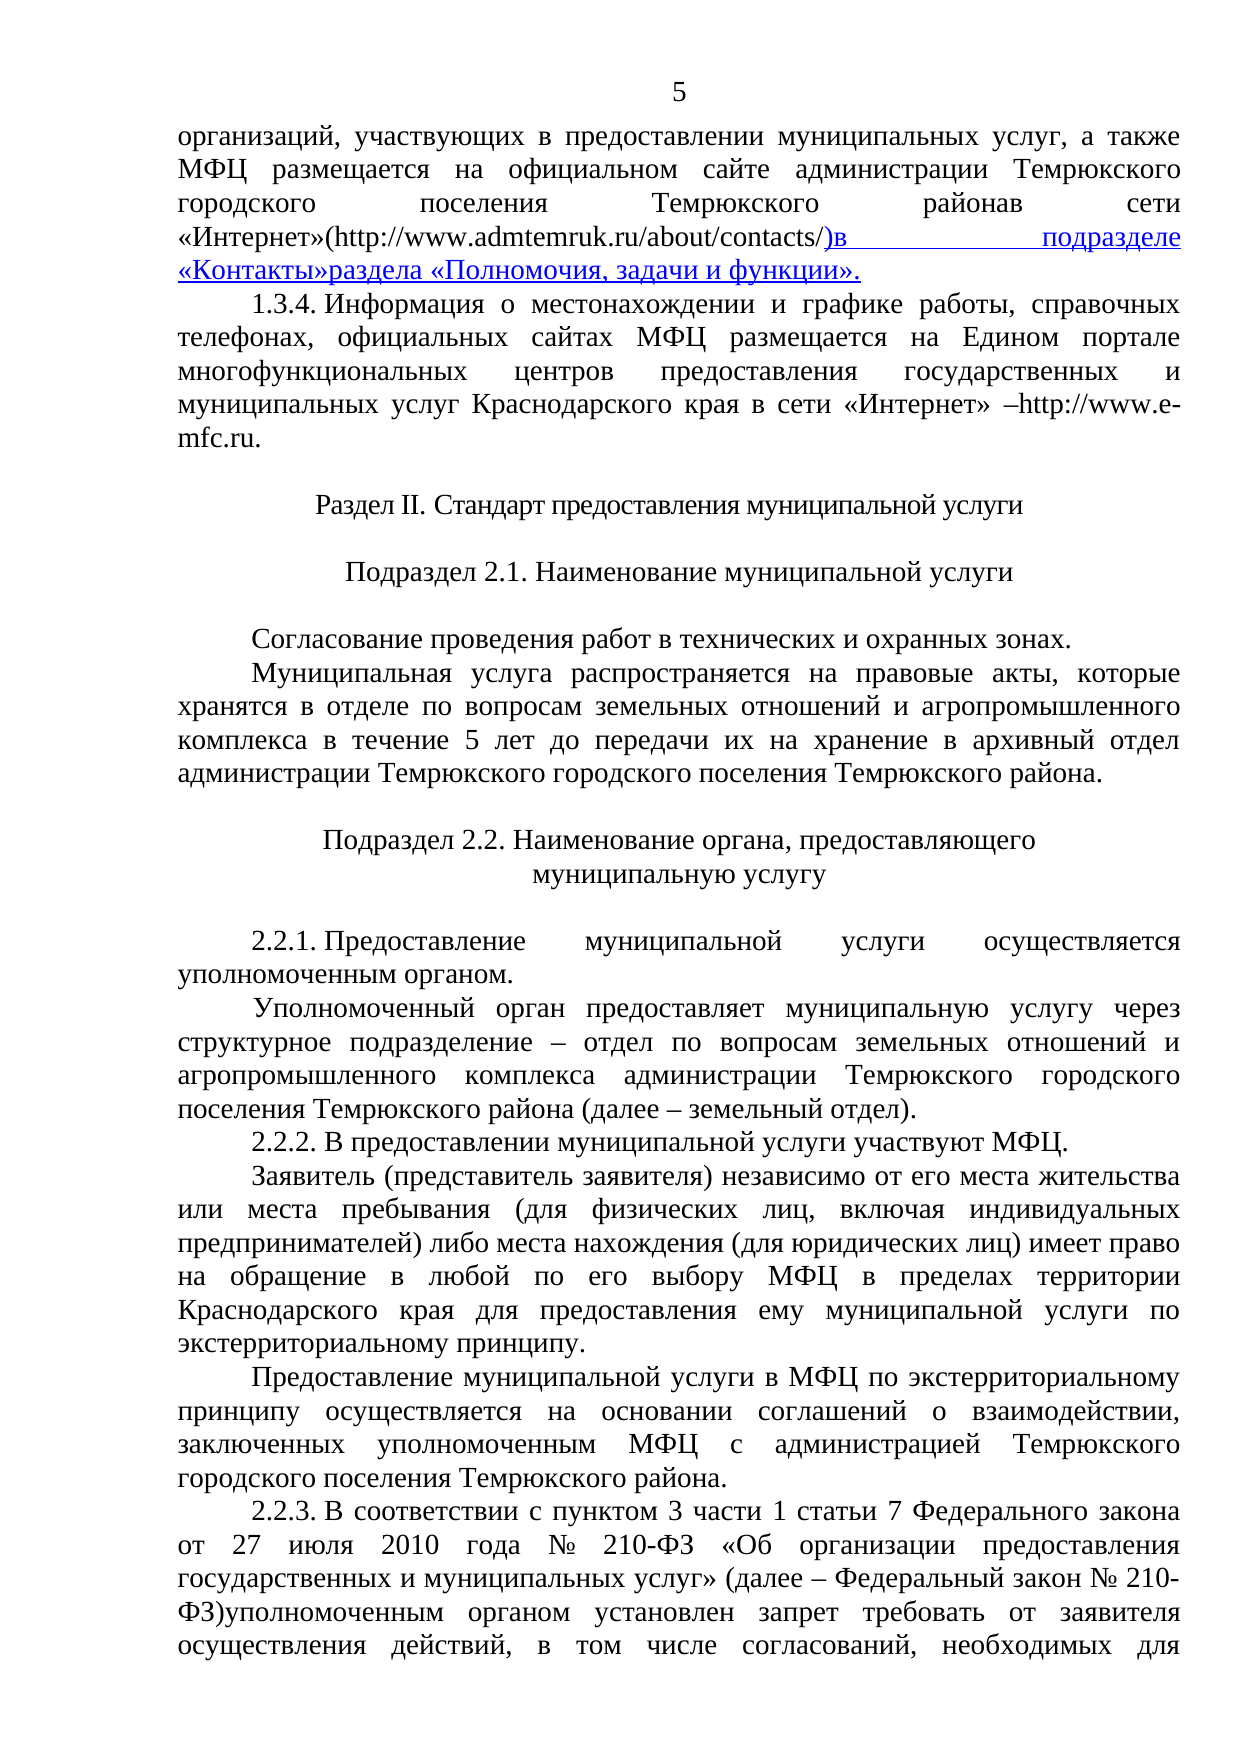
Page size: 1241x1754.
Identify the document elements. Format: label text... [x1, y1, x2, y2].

text Муниципальная услуга распространяется на правовые акты, которые хранятся в отделе по вопросам земельных отношений и агропромышленного комплекса в течение 5 лет до передачи их на хранение в архивный отдел администрации Темрюкского городского поселения Темрюкского района. [177, 655, 1181, 789]
text Подраздел 2.2. Наименование органа, предоставляющего [177, 822, 1181, 856]
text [177, 1493, 1181, 1661]
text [177, 118, 1181, 286]
text 1.3.4. Информация о местонахождении и графике работы, справочных телефонах, официальных сайтах МФЦ размещается на Едином портале многофункциональных центров предоставления государственных и муниципальных услуг Краснодарского края в сети «Интернет» –http://www.e-mfc.ru. [177, 286, 1181, 453]
text Согласование проведения работ в технических и охранных зонах. [177, 621, 1181, 655]
text муниципальную услугу [177, 856, 1181, 889]
subtitle Раздел II. Стандарт предоставления муниципальной услуги [315, 487, 1181, 521]
text Заявитель (представитель заявителя) независимо от его места жительства или места пребывания (для физических лиц, включая индивидуальных предпринимателей) либо места нахождения (для юридических лиц) имеет право на обращение в любой по его выбору МФЦ в пределах территории Краснодарского края для предоставления ему муниципальной услуги по экстерриториальному принципу. [177, 1158, 1181, 1359]
text 2.2.1. Предоставление муниципальной услуги осуществляется уполномоченным органом. [177, 923, 1181, 990]
text Уполномоченный орган предоставляет муниципальную услугу через структурное подразделение – отдел по вопросам земельных отношений и агропромышленного комплекса администрации Темрюкского городского поселения Темрюкского района (далее – земельный отдел). [177, 990, 1181, 1124]
text Предоставление муниципальной услуги в МФЦ по экстерриториальному принципу осуществляется на основании соглашений о взаимодействии, заключенных уполномоченным МФЦ с администрацией Темрюкского городского поселения Темрюкского района. [177, 1359, 1181, 1493]
text 2.2.2. В предоставлении муниципальной услуги участвуют МФЦ. [177, 1124, 1181, 1158]
text Подраздел 2.1. Наименование муниципальной услуги [177, 554, 1181, 588]
